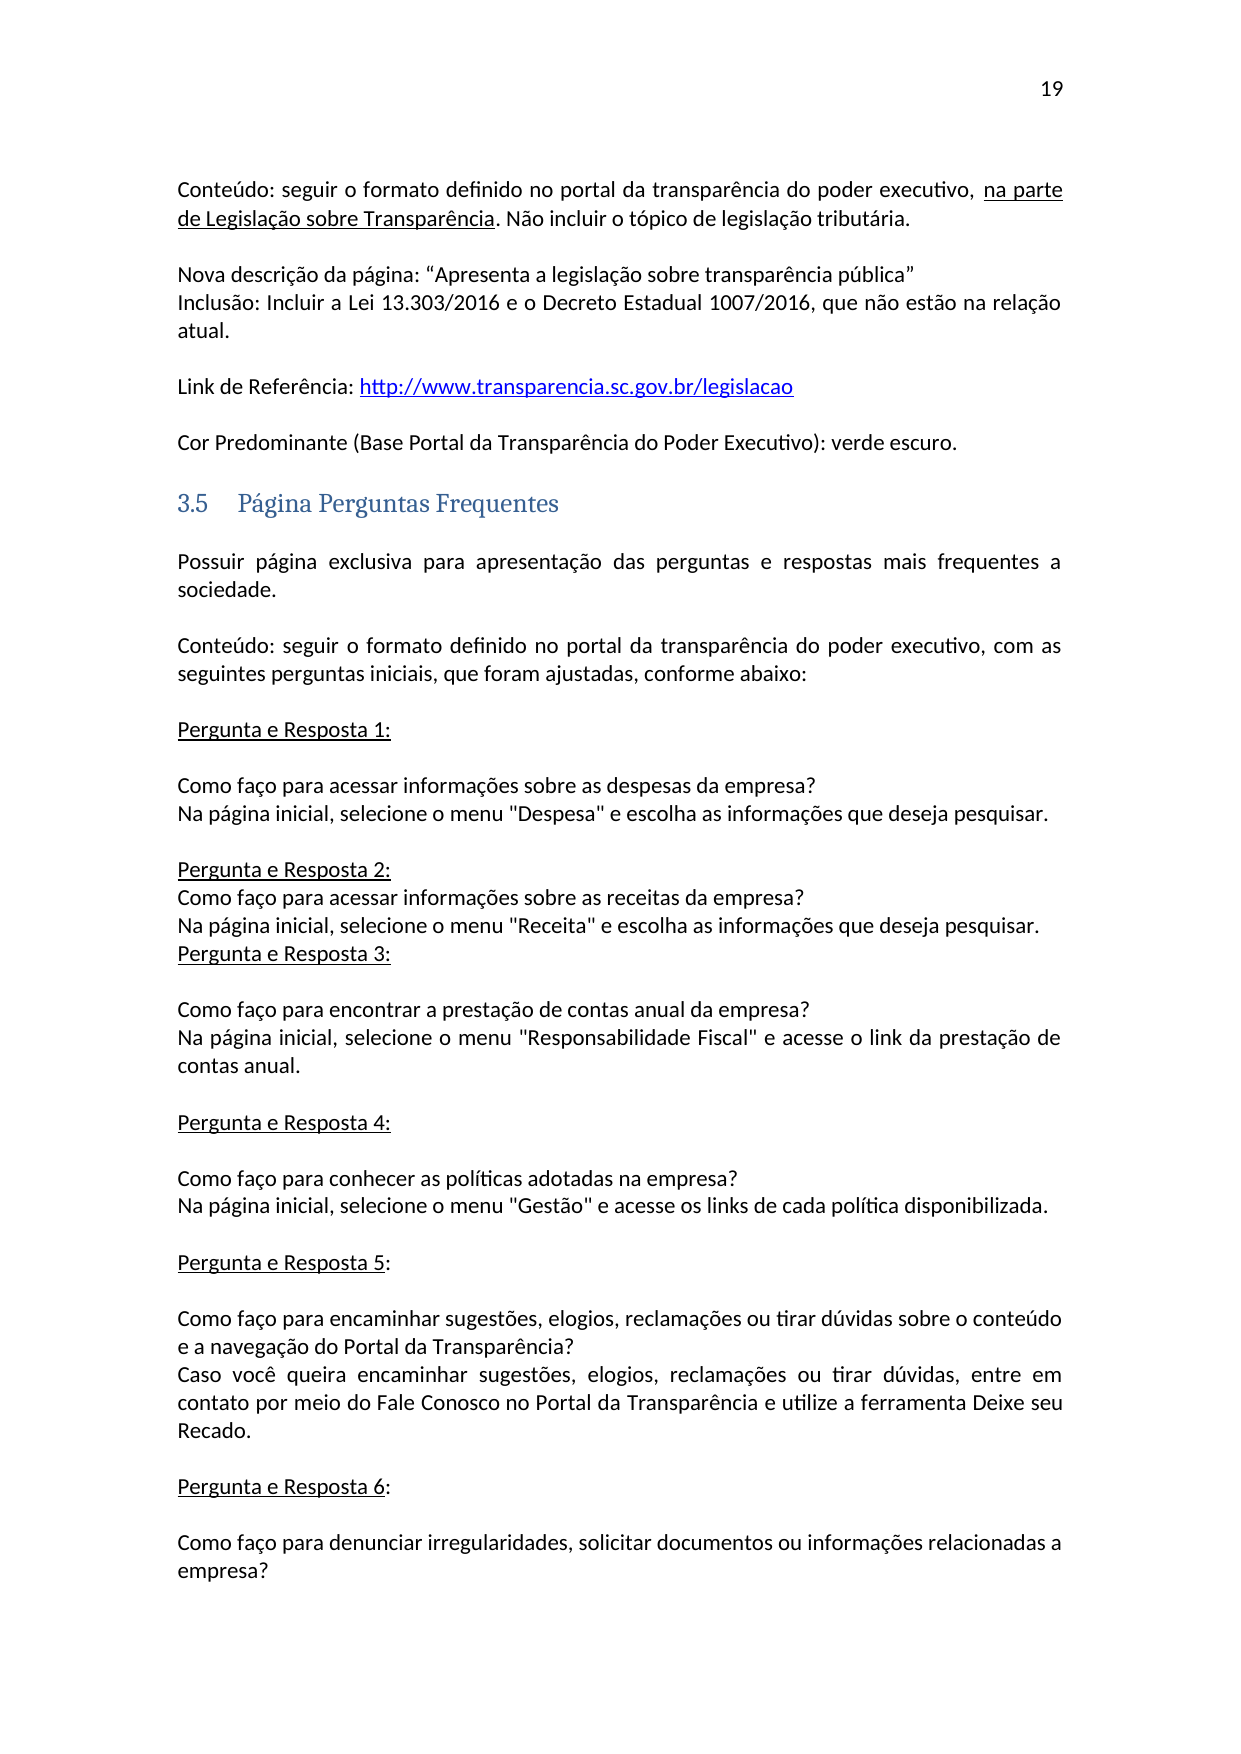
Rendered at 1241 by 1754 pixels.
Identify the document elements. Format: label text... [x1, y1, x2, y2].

text Cor Predominante (Base Portal da Transparência do Poder Executivo): verde escuro. [177, 428, 1063, 456]
text Como faço para acessar informações sobre as despesas da empresa? [177, 771, 1063, 799]
text Como faço para encaminhar sugestões, elogios, reclamações ou tirar dúvidas sobre o conteúdo e a navegação do Portal da Transparência? [177, 1304, 1063, 1360]
text Pergunta e Resposta 1: [177, 715, 1063, 743]
text Pergunta e Resposta 6: [177, 1472, 1063, 1500]
text Como faço para denunciar irregularidades, solicitar documentos ou informações relacionadas a empresa? [177, 1528, 1063, 1584]
text Como faço para acessar informações sobre as receitas da empresa? [177, 883, 1063, 911]
text Pergunta e Resposta 4: [177, 1108, 1063, 1136]
text Como faço para encontrar a prestação de contas anual da empresa? [177, 996, 1063, 1023]
subtitle Página Perguntas Frequentes [177, 488, 1063, 519]
text Possuir página exclusiva para apresentação das perguntas e respostas mais frequentes a sociedade. [177, 547, 1063, 603]
text Na página inicial, selecione o menu "Gestão" e acesse os links de cada política disponibilizada. [177, 1192, 1063, 1220]
text Pergunta e Resposta 2: [177, 855, 1063, 883]
text Link de Referência: http://www.transparencia.sc.gov.br/legislacao [177, 372, 1063, 400]
text Conteúdo: seguir o formato definido no portal da transparência do poder executivo, com as seguintes perguntas iniciais, que foram ajustadas, conforme abaixo: [177, 631, 1063, 687]
text Nova descrição da página: “Apresenta a legislação sobre transparência pública” [177, 260, 1063, 288]
text Na página inicial, selecione o menu "Despesa" e escolha as informações que deseja pesquisar. [177, 799, 1063, 827]
text Pergunta e Resposta 3: [177, 939, 1063, 967]
text Na página inicial, selecione o menu "Responsabilidade Fiscal" e acesse o link da prestação de contas anual. [177, 1023, 1063, 1079]
text Pergunta e Resposta 5: [177, 1248, 1063, 1276]
text Conteúdo: seguir o formato definido no portal da transparência do poder executivo, na parte de Legislação sobre Transparência. Não incluir o tópico de legislação tributária. [177, 176, 1063, 232]
text Na página inicial, selecione o menu "Receita" e escolha as informações que deseja pesquisar. [177, 911, 1063, 939]
text Caso você queira encaminhar sugestões, elogios, reclamações ou tirar dúvidas, entre em contato por meio do Fale Conosco no Portal da Transparência e utilize a ferramenta Deixe seu Recado. [177, 1360, 1063, 1444]
text Como faço para conhecer as políticas adotadas na empresa? [177, 1164, 1063, 1192]
text Inclusão: Incluir a Lei 13.303/2016 e o Decreto Estadual 1007/2016, que não estão na relação atual. [177, 288, 1063, 344]
